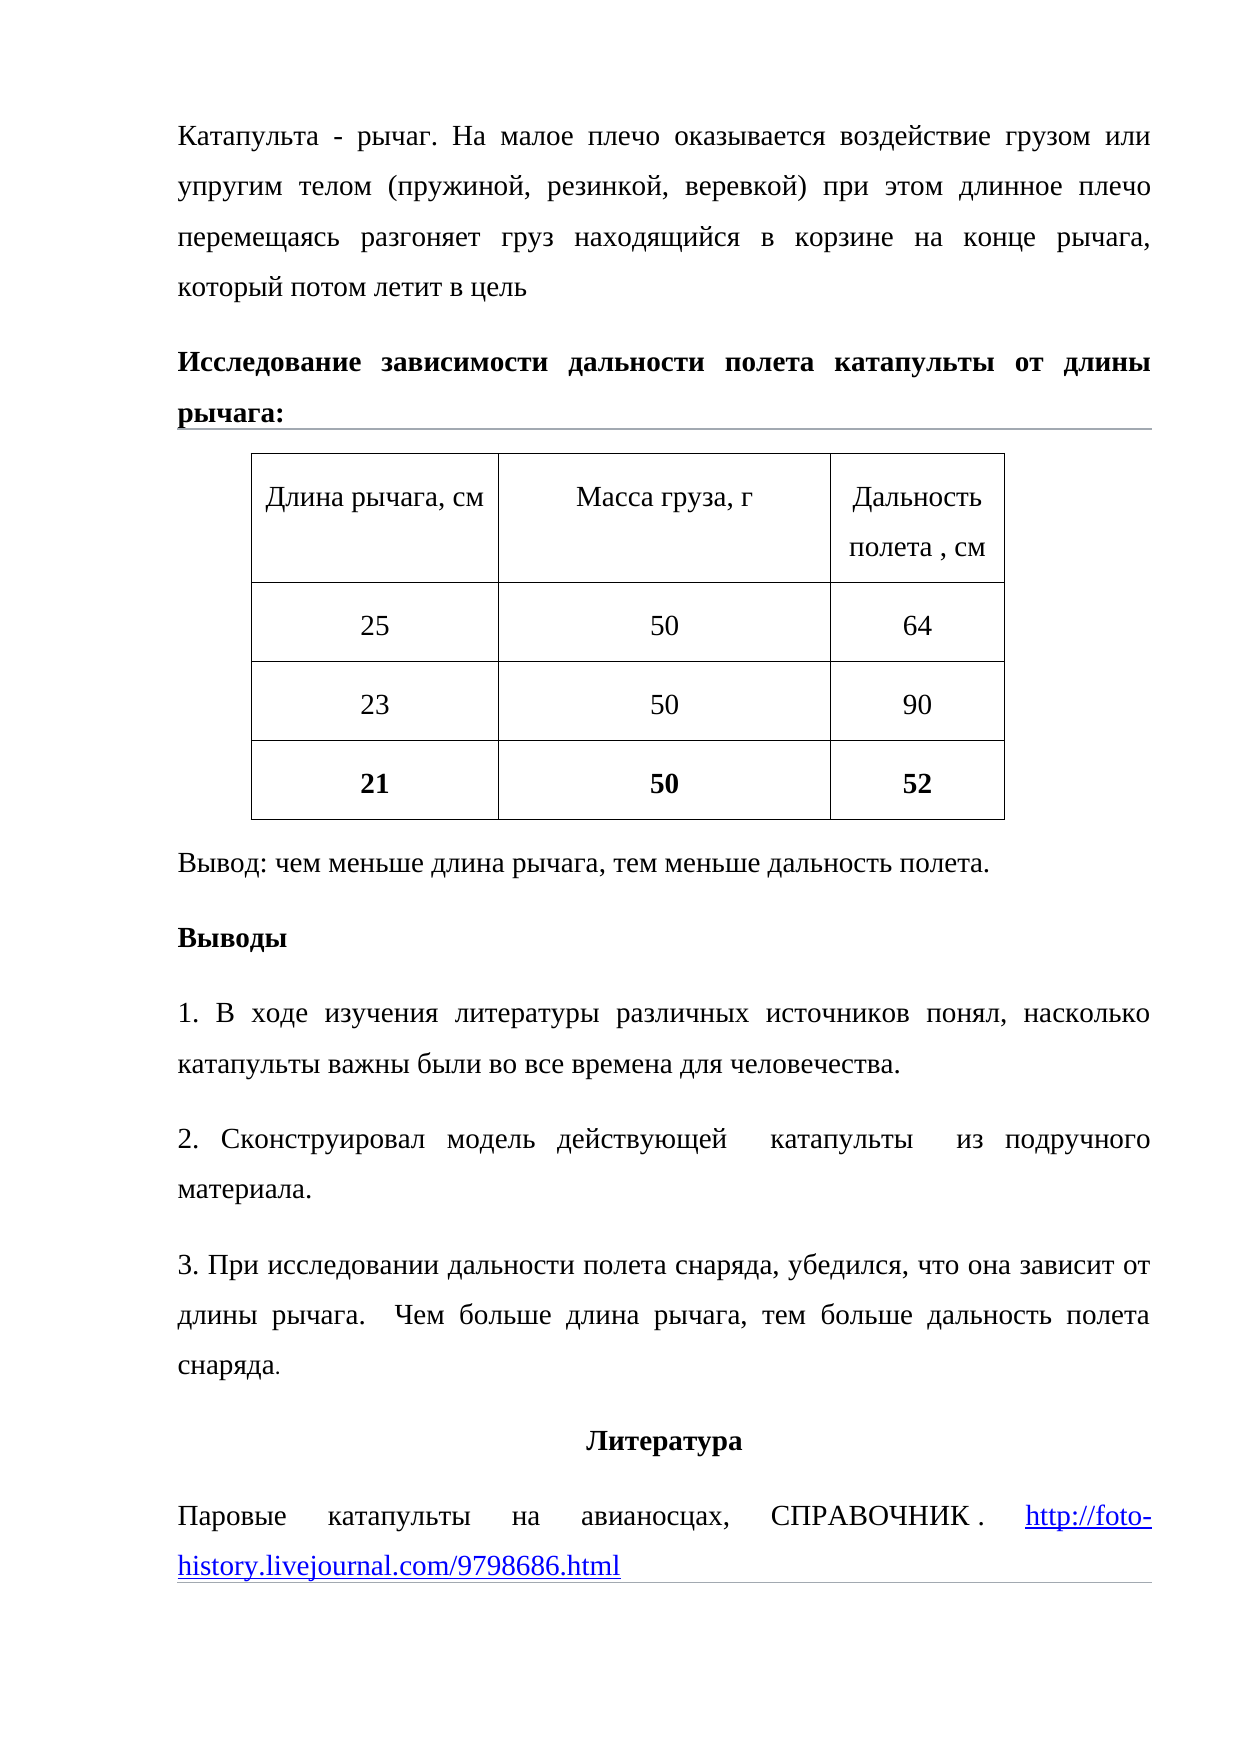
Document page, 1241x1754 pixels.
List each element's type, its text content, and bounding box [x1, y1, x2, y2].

table_cell 64 [831, 583, 1004, 661]
table_header Дальность полета , см [831, 454, 1004, 582]
text 1. В ходе изучения литературы различных источников понял, насколько катапульты важны были во все времена для человечества. [177, 996, 1152, 1079]
table_cell 25 [252, 583, 498, 661]
table_cell 50 [499, 741, 830, 819]
text Паровые катапульты на авианосцах, СПРАВОЧНИК . http://foto-history.livejournal.com/9798686.html [177, 1498, 1152, 1582]
text Исследование зависимости дальности полета катапульты от длины рычага: [177, 344, 1152, 428]
table_cell 50 [499, 583, 830, 661]
table_cell 21 [252, 741, 498, 819]
table_cell 23 [252, 662, 498, 740]
text Литература [177, 1423, 1152, 1456]
table_cell 52 [831, 741, 1004, 819]
text Катапульта - рычаг. На малое плечо оказывается воздействие грузом или упругим телом (пружиной, резинкой, веревкой) при этом длинное плечо перемещаясь разгоняет груз находящийся в корзине на конце рычага, который потом летит в цель [177, 118, 1152, 303]
text 2. Сконструировал модель действующей катапульты из подручного материала. [177, 1121, 1152, 1205]
text 3. При исследовании дальности полета снаряда, убедился, что она зависит от длины рычага. Чем больше длина рычага, тем больше дальность полета снаряда. [177, 1247, 1152, 1381]
text Выводы [177, 920, 1152, 954]
table_cell 90 [831, 662, 1004, 740]
table_header Длина рычага, см [252, 454, 498, 582]
table_cell 50 [499, 662, 830, 740]
table_header Масса груза, г [499, 454, 830, 582]
text Вывод: чем меньше длина рычага, тем меньше дальность полета. [177, 845, 1152, 878]
